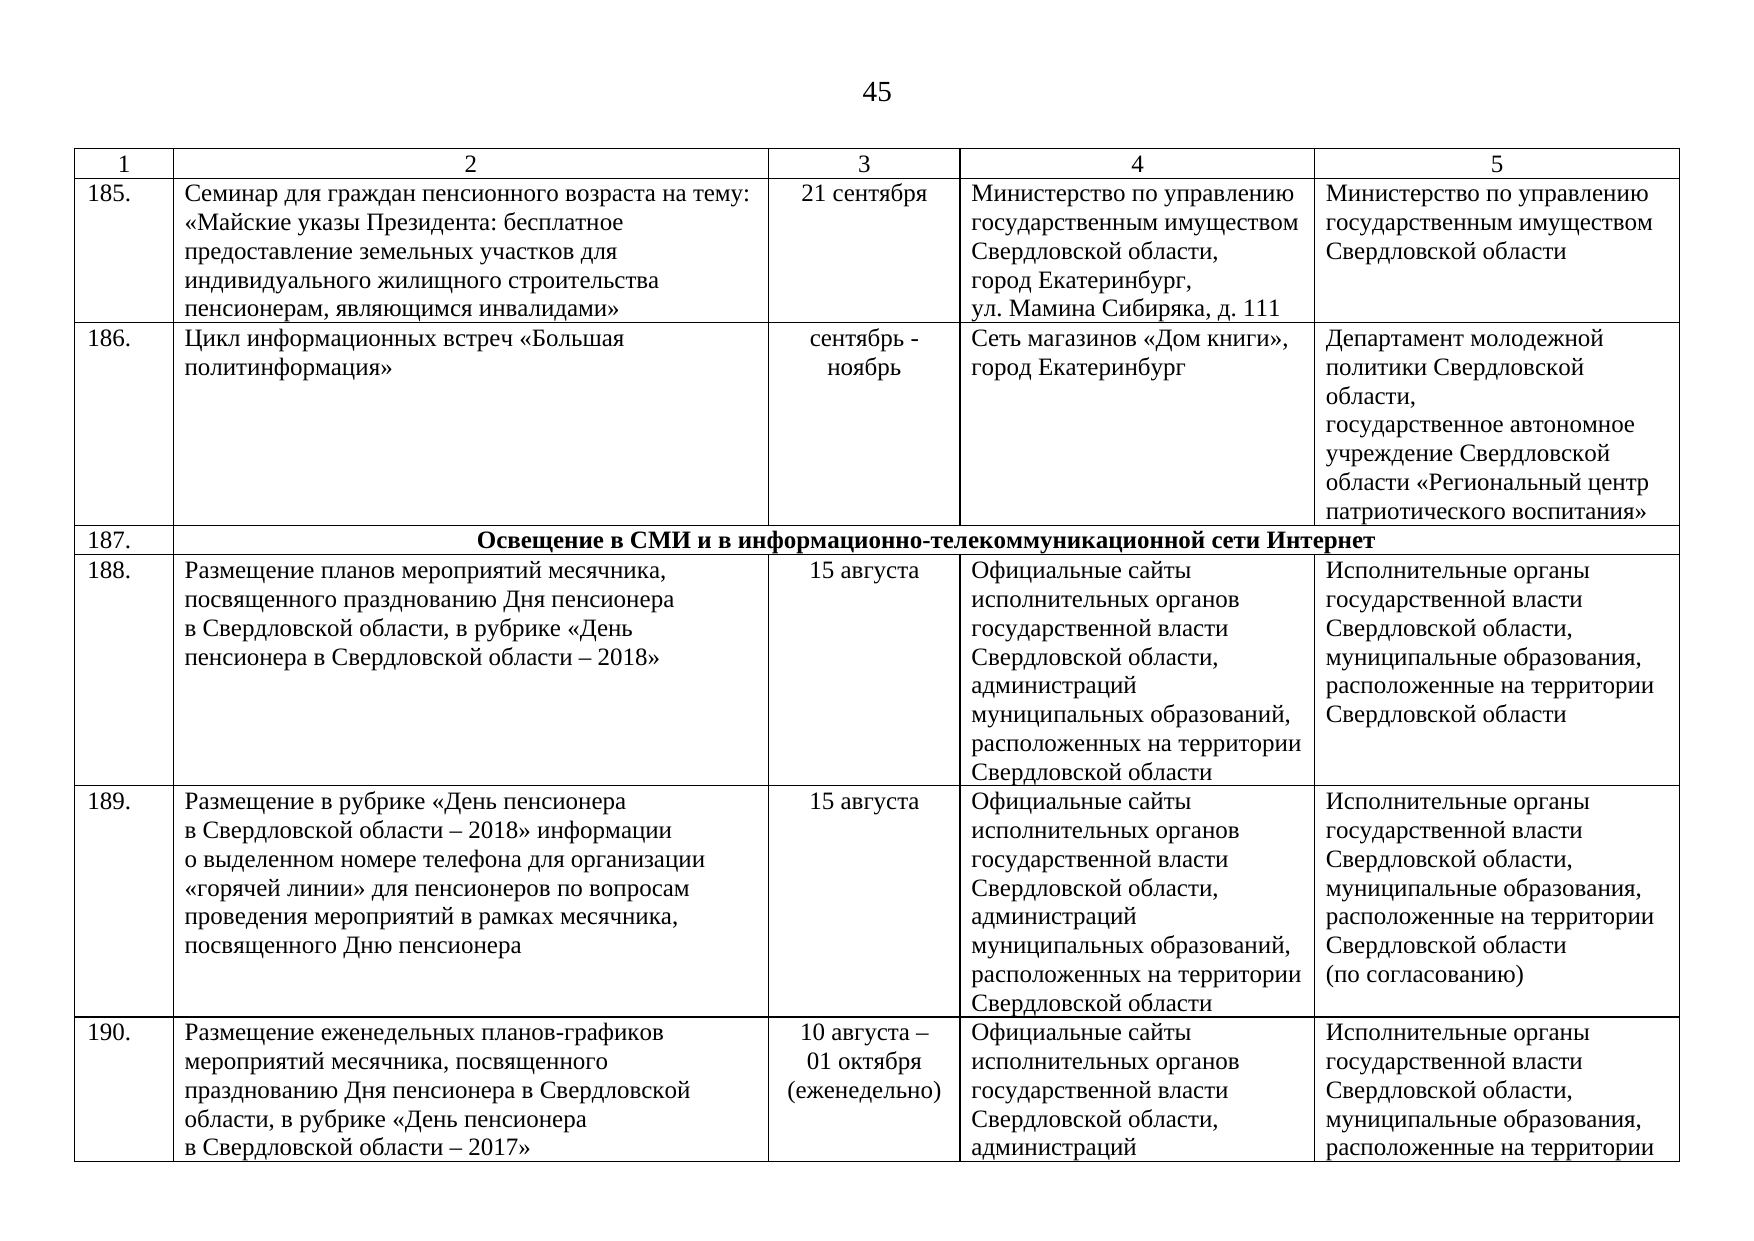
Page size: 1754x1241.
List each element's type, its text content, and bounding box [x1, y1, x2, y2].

table_header 2 [174, 149, 768, 177]
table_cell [961, 1018, 1314, 1161]
table_cell 21 сентября [769, 179, 959, 322]
table_cell Освещение в СМИ и в информационно-телекоммуникационной сети Интернет [174, 526, 1679, 554]
table_cell [75, 786, 173, 1016]
table_cell [75, 526, 173, 554]
table_header 5 [1315, 149, 1679, 177]
table_cell [75, 323, 173, 524]
table_cell 10 августа – 01 октября (еженедельно) [769, 1018, 959, 1161]
table_cell Департамент молодежной политики Свердловской области, государственное автономное учреждение Свердловской области «Региональный центр патриотического воспитания» [1315, 323, 1679, 524]
table_cell [75, 1018, 173, 1161]
table_cell Министерство по управлению государственным имуществом Свердловской области, город Екатеринбург, ул. Мамина Сибиряка, д. 111 [961, 179, 1314, 322]
table_header 1 [75, 149, 173, 177]
table_cell Цикл информационных встреч «Большая политинформация» [174, 323, 768, 524]
table_cell [75, 179, 173, 322]
table_cell Размещение в рубрике «День пенсионера в Свердловской области – 2018» информации о выделенном номере телефона для организации «горячей линии» для пенсионеров по вопросам проведения мероприятий в рамках месячника, посвященного Дню пенсионера [174, 786, 768, 1016]
table_cell Размещение планов мероприятий месячника, посвященного празднованию Дня пенсионера в Свердловской области, в рубрике «День пенсионера в Свердловской области – 2018» [174, 555, 768, 785]
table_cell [1315, 1018, 1679, 1161]
table_cell Семинар для граждан пенсионного возраста на тему: «Майские указы Президента: бесплатное предоставление земельных участков для индивидуального жилищного строительства пенсионерам, являющимся инвалидами» [174, 179, 768, 322]
table_header 4 [961, 149, 1314, 177]
table_cell Сеть магазинов «Дом книги», город Екатеринбург [961, 323, 1314, 524]
table_cell сентябрь - ноябрь [769, 323, 959, 524]
table_cell Исполнительные органы государственной власти Свердловской области, муниципальные образования, расположенные на территории Свердловской области [1315, 555, 1679, 785]
table_cell Министерство по управлению государственным имуществом Свердловской области [1315, 179, 1679, 322]
table_cell 15 августа [769, 786, 959, 1016]
table_cell [75, 555, 173, 785]
table_cell 15 августа [769, 555, 959, 785]
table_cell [174, 1018, 768, 1161]
table_header 3 [769, 149, 959, 177]
